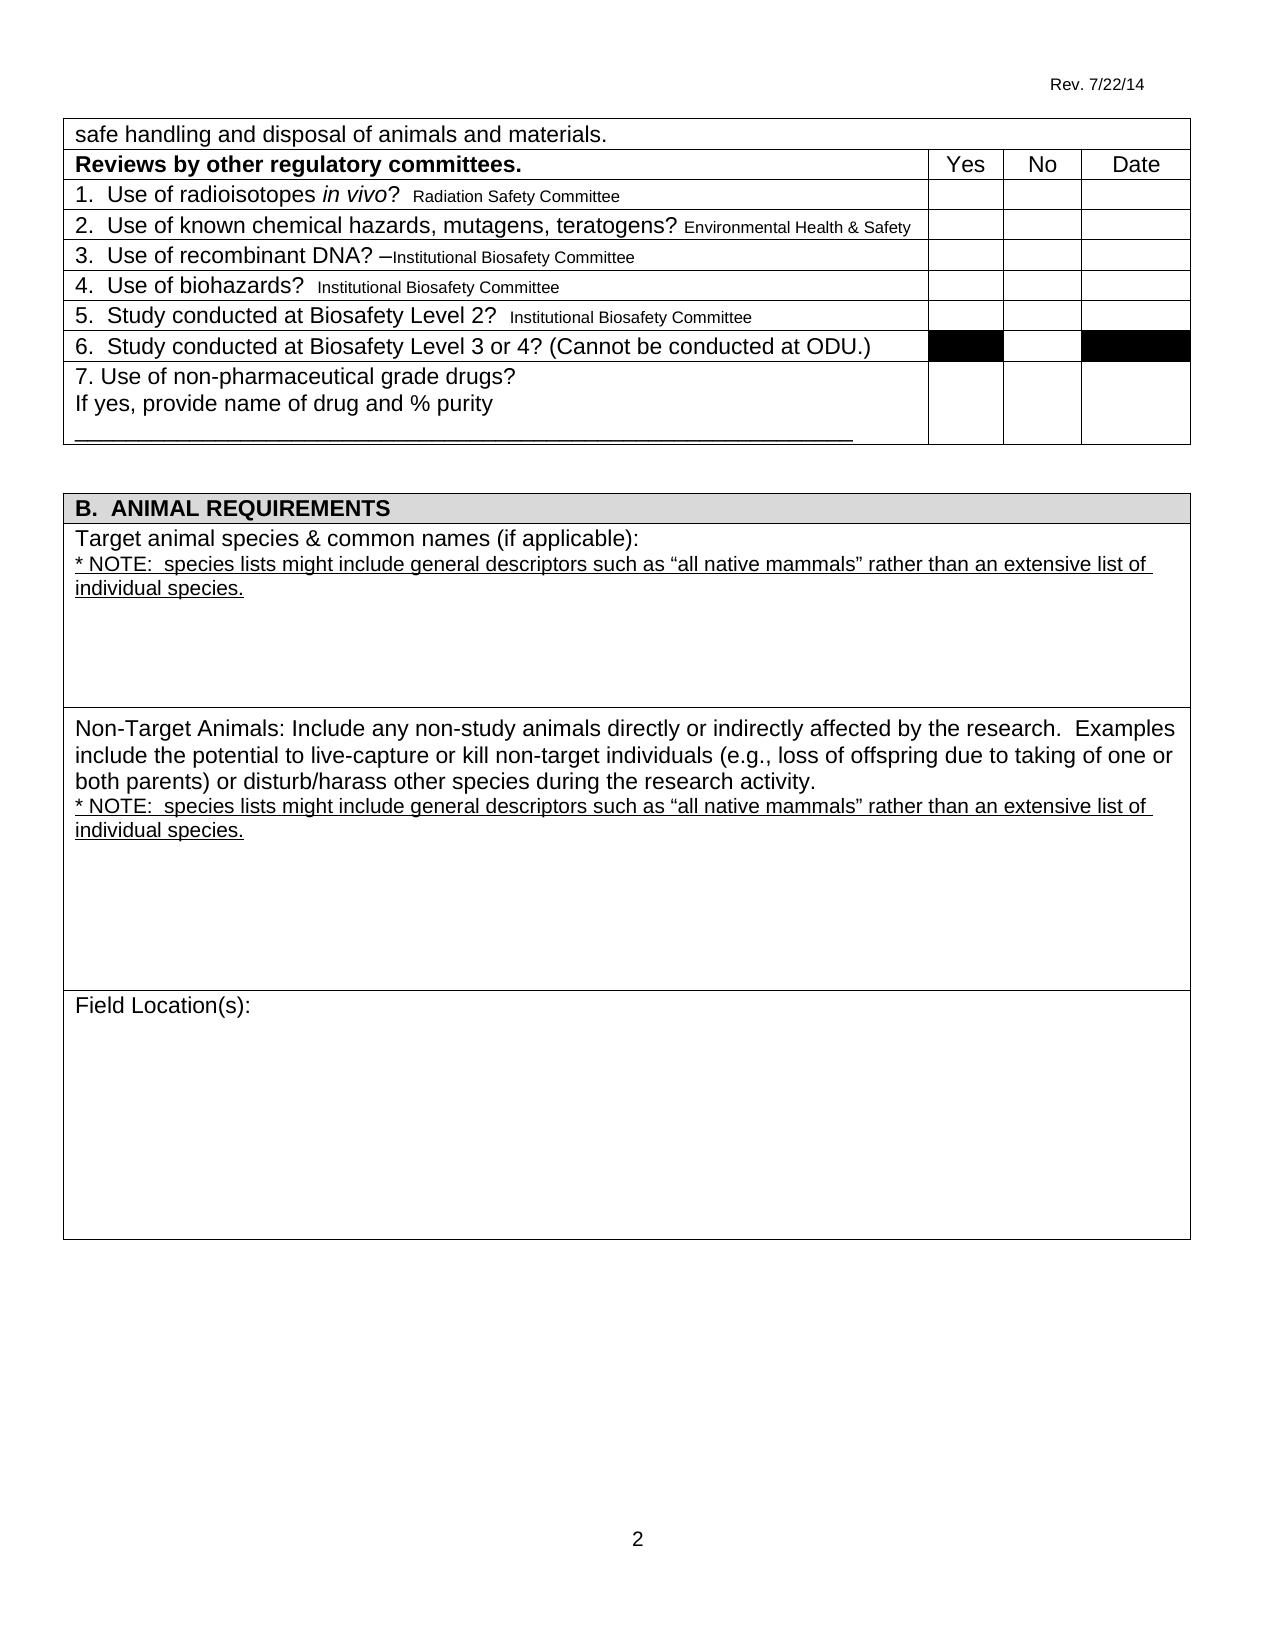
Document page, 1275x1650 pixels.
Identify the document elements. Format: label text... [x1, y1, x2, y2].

table_cell [929, 180, 1003, 209]
table_cell [1004, 240, 1081, 270]
table_cell [929, 271, 1003, 300]
table_cell 6. Study conducted at Biosafety Level 3 or 4? (Cannot be conducted at ODU.) [64, 331, 928, 361]
table_cell 2. Use of known chemical hazards, mutagens, teratogens? Environmental Health & Safety [64, 210, 928, 239]
table_cell 4. Use of biohazards? Institutional Biosafety Committee [64, 271, 928, 300]
table_cell [1004, 362, 1081, 444]
table_cell Target animal species & common names (if applicable): * NOTE: species lists might include general descriptors such as “all native mammals” rather than an extensive list of individual species. [64, 524, 1190, 707]
table_cell [1004, 210, 1081, 239]
table_cell [1082, 331, 1190, 361]
table_cell Yes [929, 150, 1003, 179]
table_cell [64, 119, 1190, 148]
table_cell [1004, 301, 1081, 330]
table_cell [929, 210, 1003, 239]
table_cell Date [1082, 150, 1190, 179]
table_cell 1. Use of radioisotopes in vivo? Radiation Safety Committee [64, 180, 928, 209]
table_cell [1082, 271, 1190, 300]
table_cell [1082, 301, 1190, 330]
table_cell Reviews by other regulatory committees. [64, 150, 928, 179]
table_cell Non-Target Animals: Include any non-study animals directly or indirectly affected by the research. Examples include the potential to live-capture or kill non-target individuals (e.g., loss of offspring due to taking of one or both parents) or disturb/harass other species during the research activity. * NOTE: species lists might include general descriptors such as “all native mammals” rather than an extensive list of individual species. [64, 708, 1190, 990]
table_cell [1082, 210, 1190, 239]
table_cell 3. Use of recombinant DNA? –Institutional Biosafety Committee [64, 240, 928, 270]
table_cell No [1004, 150, 1081, 179]
table_cell [929, 240, 1003, 270]
table_cell [1004, 180, 1081, 209]
table_cell 5. Study conducted at Biosafety Level 2? Institutional Biosafety Committee [64, 301, 928, 330]
table_cell [929, 331, 1003, 361]
table_cell Field Location(s): [64, 991, 1190, 1239]
table_cell [1082, 362, 1190, 444]
table_cell [1082, 180, 1190, 209]
table_header B. ANIMAL REQUIREMENTS [64, 494, 1190, 523]
table_cell [1004, 271, 1081, 300]
table_cell [1004, 331, 1081, 361]
table_cell [929, 362, 1003, 444]
table_cell 7. Use of non-pharmaceutical grade drugs? If yes, provide name of drug and % purity _____________________________________________________________ [64, 362, 928, 444]
table_cell [1082, 240, 1190, 270]
table_cell [929, 301, 1003, 330]
